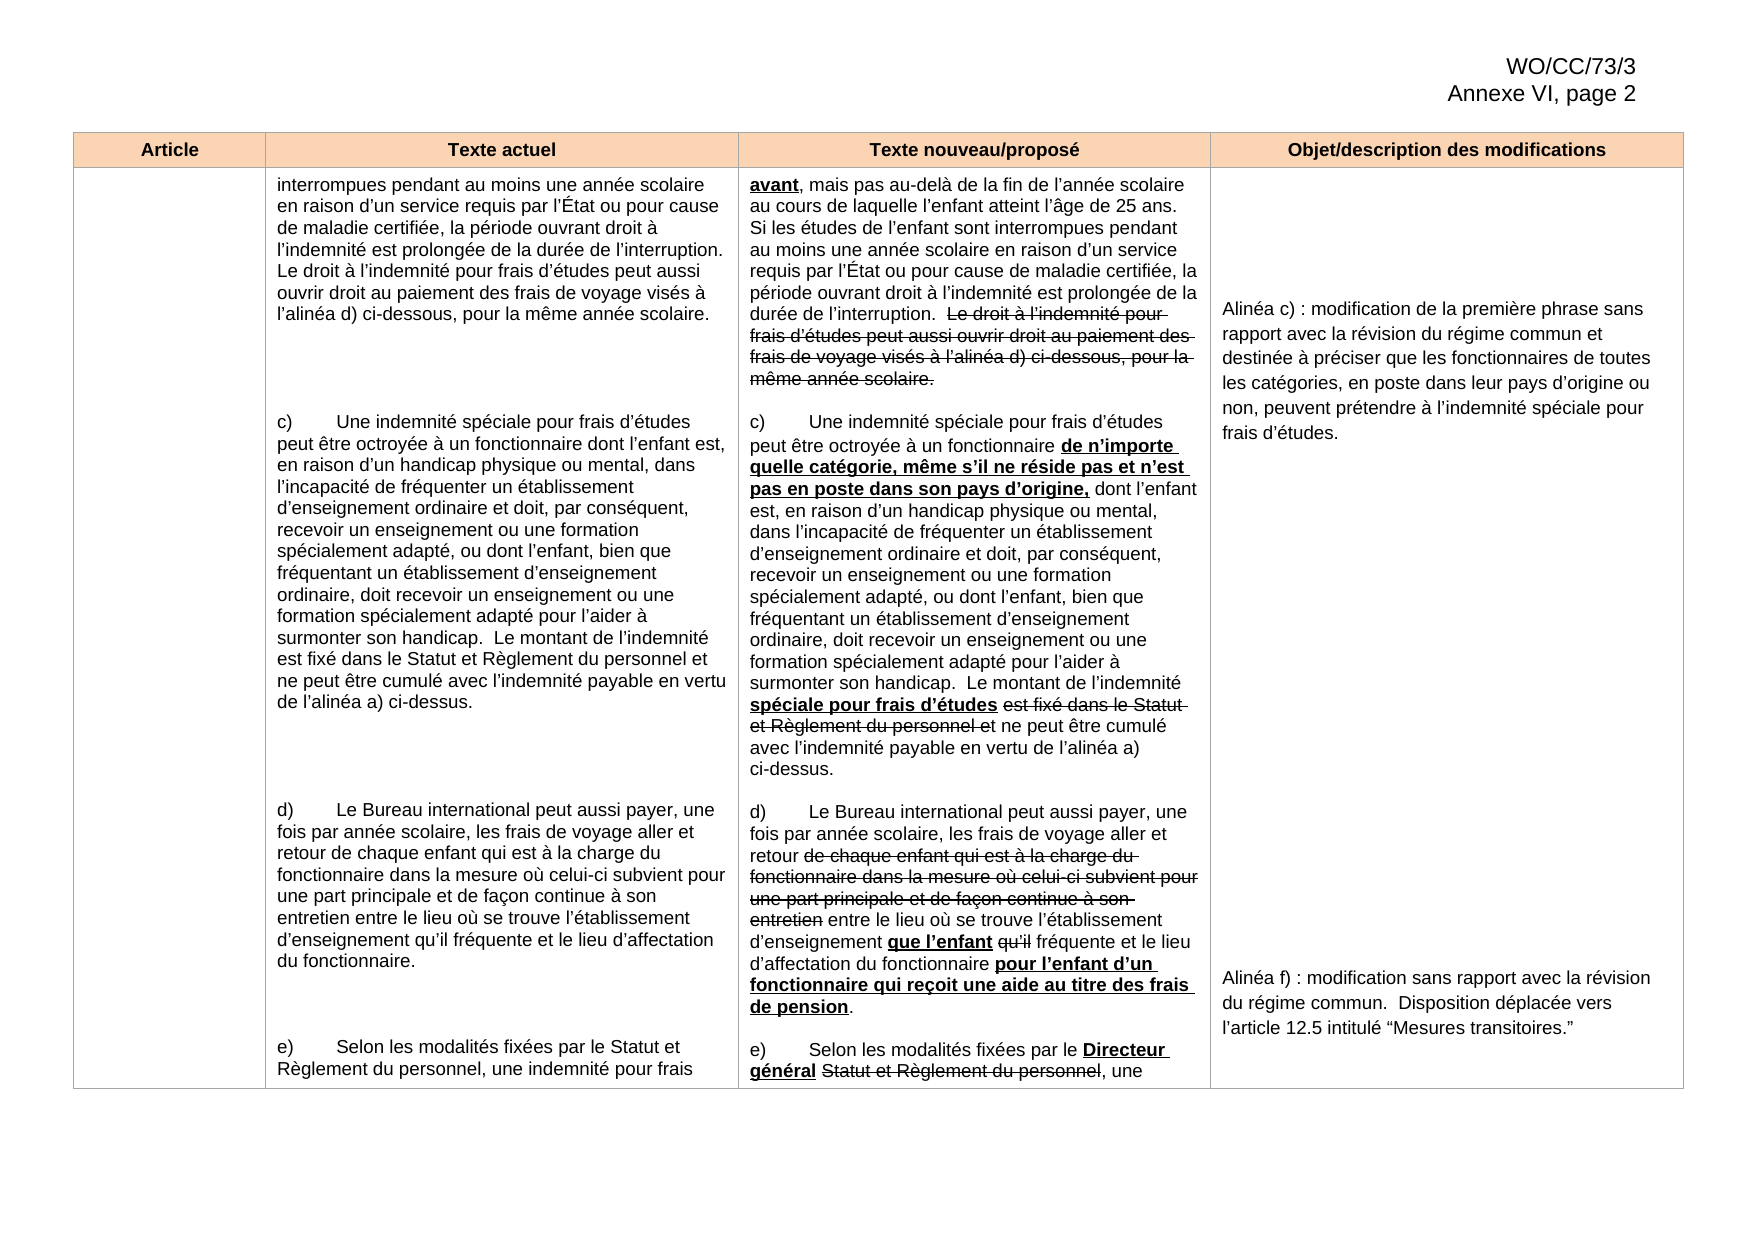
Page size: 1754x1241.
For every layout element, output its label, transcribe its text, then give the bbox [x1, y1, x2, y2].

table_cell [74, 168, 265, 1088]
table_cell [1211, 168, 1683, 1088]
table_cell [266, 168, 738, 1088]
table_header Objet/description des modifications [1211, 133, 1683, 167]
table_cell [739, 168, 1210, 1088]
table_header Article [74, 133, 265, 167]
table_header Texte actuel [266, 133, 738, 167]
table_header Texte nouveau/proposé [739, 133, 1210, 167]
